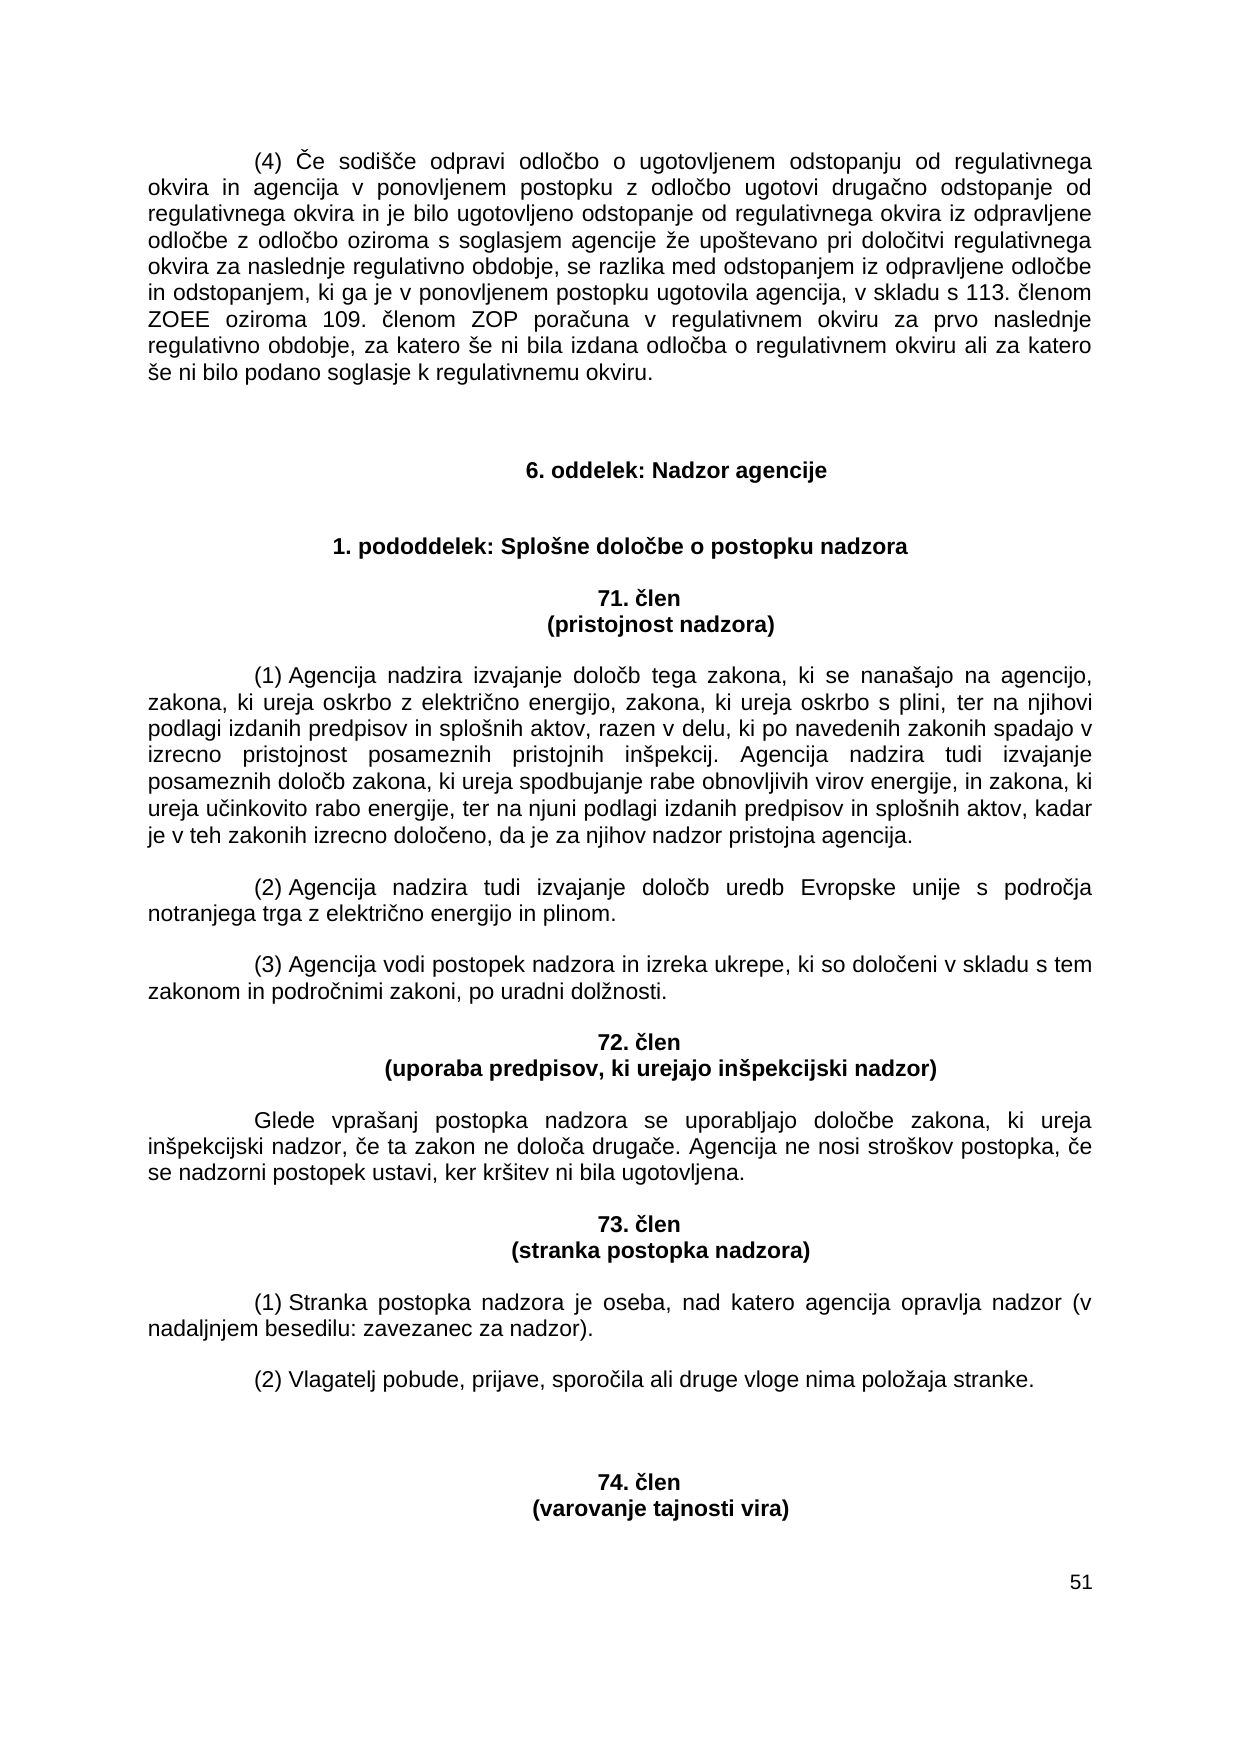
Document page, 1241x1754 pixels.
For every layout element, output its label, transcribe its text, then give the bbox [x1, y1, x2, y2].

subtitle člen (pristojnost nadzora) [185, 585, 1093, 637]
text (2) Agencija nadzira tudi izvajanje določb uredb Evropske unije s področja notranjega trga z električno energijo in plinom. [148, 873, 1093, 926]
text (2) Vlagatelj pobude, prijave, sporočila ali druge vloge nima položaja stranke. [148, 1366, 1093, 1392]
text (1) Stranka postopka nadzora je oseba, nad katero agencija opravlja nadzor (v nadaljnjem besedilu: zavezanec za nadzor). [148, 1288, 1093, 1341]
text (3) Agencija vodi postopek nadzora in izreka ukrepe, ki so določeni v skladu s tem zakonom in področnimi zakoni, po uradni dolžnosti. [148, 951, 1093, 1004]
subtitle člen (varovanje tajnosti vira) [185, 1469, 1093, 1522]
subtitle člen (stranka postopka nadzora) [185, 1211, 1093, 1263]
text Glede vprašanj postopka nadzora se uporabljajo določbe zakona, ki ureja inšpekcijski nadzor, če ta zakon ne določa drugače. Agencija ne nosi stroškov postopka, če se nadzorni postopek ustavi, ker kršitev ni bila ugotovljena. [148, 1107, 1093, 1186]
subtitle člen (uporaba predpisov, ki urejajo inšpekcijski nadzor) [185, 1029, 1093, 1082]
text (4) Če sodišče odpravi odločbo o ugotovljenem odstopanju od regulativnega okvira in agencija v ponovljenem postopku z odločbo ugotovi drugačno odstopanje od regulativnega okvira in je bilo ugotovljeno odstopanje od regulativnega okvira iz odpravljene odločbe z odločbo oziroma s soglasjem agencije že upoštevano pri določitvi regulativnega okvira za naslednje regulativno obdobje, se razlika med odstopanjem iz odpravljene odločbe in odstopanjem, ki ga je v ponovljenem postopku ugotovila agencija, v skladu s 113. členom ZOEE oziroma 109. členom ZOP poračuna v regulativnem okviru za prvo naslednje regulativno obdobje, za katero še ni bila izdana odločba o regulativnem okviru ali za katero še ni bilo podano soglasje k regulativnemu okviru. [148, 148, 1093, 385]
text (1) Agencija nadzira izvajanje določb tega zakona, ki se nanašajo na agencijo, zakona, ki ureja oskrbo z električno energijo, zakona, ki ureja oskrbo s plini, ter na njihovi podlagi izdanih predpisov in splošnih aktov, razen v delu, ki po navedenih zakonih spadajo v izrecno pristojnost posameznih pristojnih inšpekcij. Agencija nadzira tudi izvajanje posameznih določb zakona, ki ureja spodbujanje rabe obnovljivih virov energije, in zakona, ki ureja učinkovito rabo energije, ter na njuni podlagi izdanih predpisov in splošnih aktov, kadar je v teh zakonih izrecno določeno, da je za njihov nadzor pristojna agencija. [148, 662, 1093, 848]
text 1. pododdelek: Splošne določbe o postopku nadzora [148, 533, 1093, 560]
subtitle 6. oddelek: Nadzor agencije [260, 457, 1093, 483]
